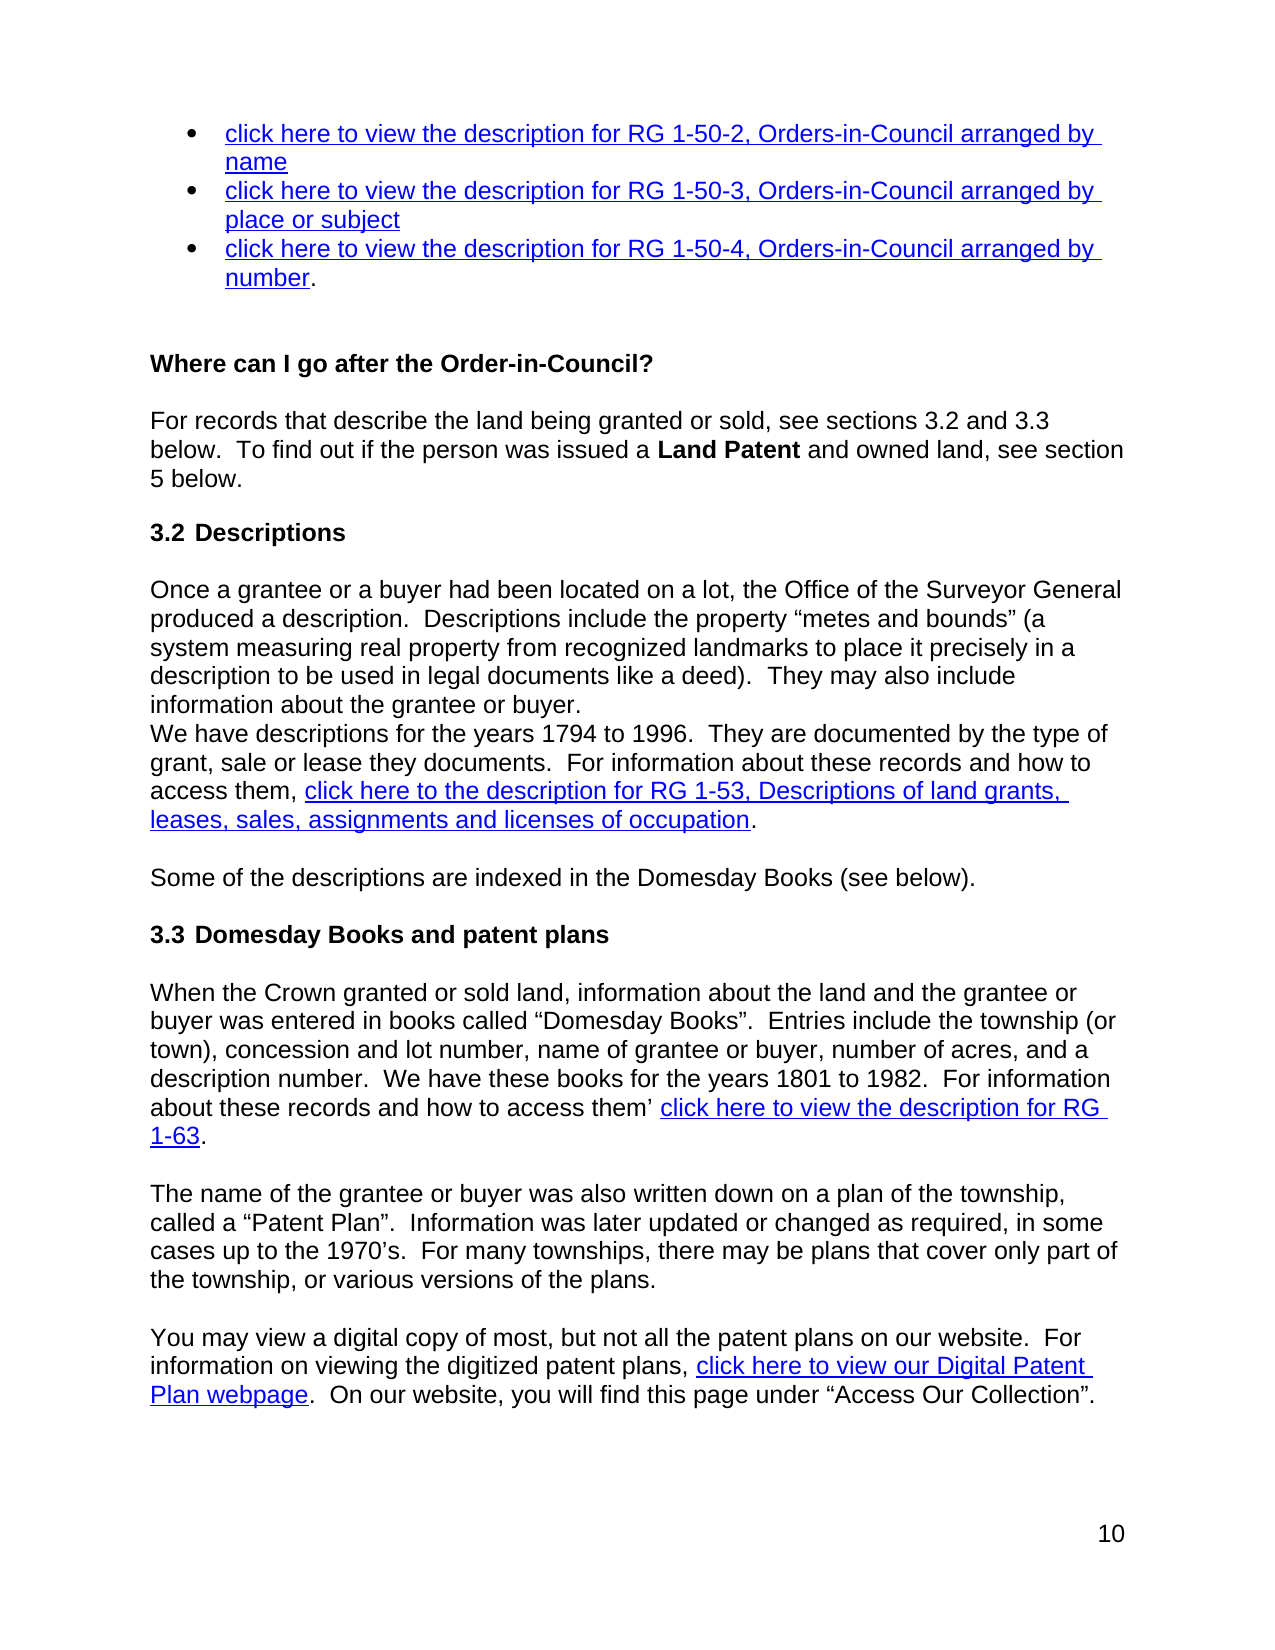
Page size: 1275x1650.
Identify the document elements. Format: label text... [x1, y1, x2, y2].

subtitle Where can I go after the Order-in-Council? [150, 349, 1125, 378]
text Once a grantee or a buyer had been located on a lot, the Office of the Surveyor General produced a description. Descriptions include the property “metes and bounds” (a system measuring real property from recognized landmarks to place it precisely in a description to be used in legal documents like a deed). They may also include information about the grantee or buyer. [150, 575, 1125, 719]
text The name of the grantee or buyer was also written down on a plan of the township, called a “Patent Plan”. Information was later updated or changed as required, in some cases up to the 1970’s. For many townships, there may be plans that cover only part of the township, or various versions of the plans. [150, 1179, 1125, 1294]
subtitle Descriptions [150, 518, 1125, 546]
text You may view a digital copy of most, but not all the patent plans on our website. For information on viewing the digitized patent plans, click here to view our Digital Patent Plan webpage. On our website, you will find this page under “Access Our Collection”. [150, 1323, 1125, 1409]
list click here to view the description for RG 1-50-3, Orders-in-Council arranged by place or subject [187, 176, 1125, 234]
subtitle Domesday Books and patent plans [150, 920, 1125, 949]
text We have descriptions for the years 1794 to 1996. They are documented by the type of grant, sale or lease they documents. For information about these records and how to access them, click here to the description for RG 1-53, Descriptions of land grants, leases, sales, assignments and licenses of occupation. [150, 719, 1125, 834]
text When the Crown granted or sold land, information about the land and the grantee or buyer was entered in books called “Domesday Books”. Entries include the township (or town), concession and lot number, name of grantee or buyer, number of acres, and a description number. We have these books for the years 1801 to 1982. For information about these records and how to access them’ click here to view the description for RG 1-63. [150, 978, 1125, 1150]
text For records that describe the land being granted or sold, see sections 3.2 and 3.3 below. To find out if the person was issued a Land Patent and owned land, see section 5 below. [150, 406, 1125, 493]
list click here to view the description for RG 1-50-2, Orders-in-Council arranged by name [187, 118, 1125, 176]
text Some of the descriptions are indexed in the Domesday Books (see below). [150, 863, 1125, 891]
list click here to view the description for RG 1-50-4, Orders-in-Council arranged by number. [187, 234, 1125, 291]
